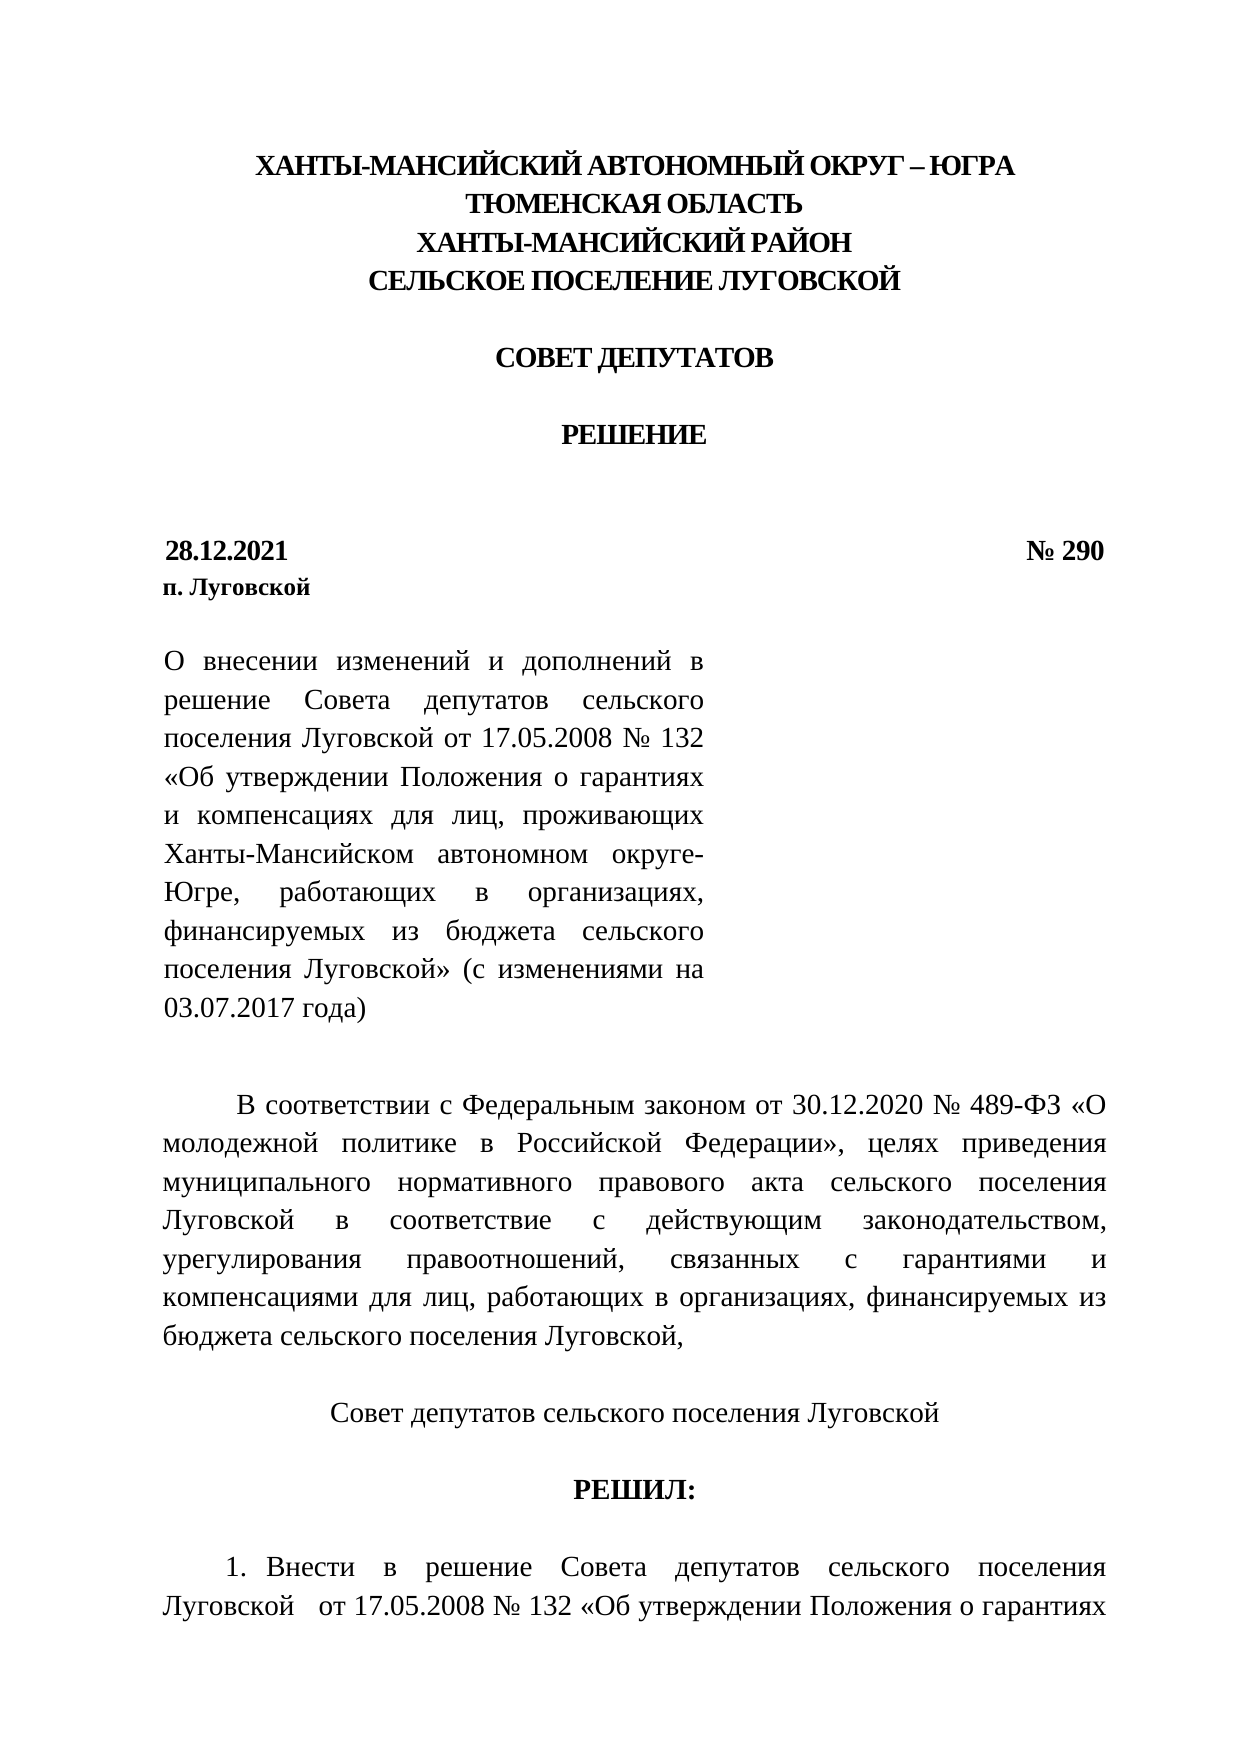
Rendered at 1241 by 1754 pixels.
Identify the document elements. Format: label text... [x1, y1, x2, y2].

text Совет депутатов сельского поселения Луговской [162, 1395, 1107, 1429]
text СЕЛЬСКОЕ ПОСЕЛЕНИЕ ЛУГОВСКОЙ [162, 263, 1107, 297]
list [162, 1549, 1107, 1621]
text СОВЕТ ДЕПУТАТОВ [162, 340, 1107, 374]
text ХАНТЫ-МАНСИЙСКИЙ РАЙОН [162, 225, 1107, 258]
text РЕШЕНИЕ [162, 417, 1107, 451]
text 28.12.2021 № 290 [162, 533, 1107, 567]
table_header О внесении изменений и дополнений в решение Совета депутатов сельского поселения Луговской от 17.05.2008 № 132 «Об утверждении Положения о гарантиях и компенсациях для лиц, проживающих Ханты-Мансийском автономном округе-Югре, работающих в организациях, финансируемых из бюджета сельского поселения Луговской» (с изменениями на 03.07.2017 года) [163, 643, 709, 1027]
text ХАНТЫ-МАНСИЙСКИЙ АВТОНОМНЫЙ ОКРУГ – ЮГРА ТЮМЕНСКАЯ ОБЛАСТЬ [162, 148, 1107, 220]
text В соответствии с Федеральным законом от 30.12.2020 № 489-ФЗ «О молодежной политике в Российской Федерации», целях приведения муниципального нормативного правового акта сельского поселения Луговской в соответствие с действующим законодательством, урегулирования правоотношений, связанных с гарантиями и компенсациями для лиц, работающих в организациях, финансируемых из бюджета сельского поселения Луговской, [162, 1087, 1107, 1352]
text п. Луговской [162, 572, 1107, 600]
text РЕШИЛ: [162, 1472, 1107, 1506]
